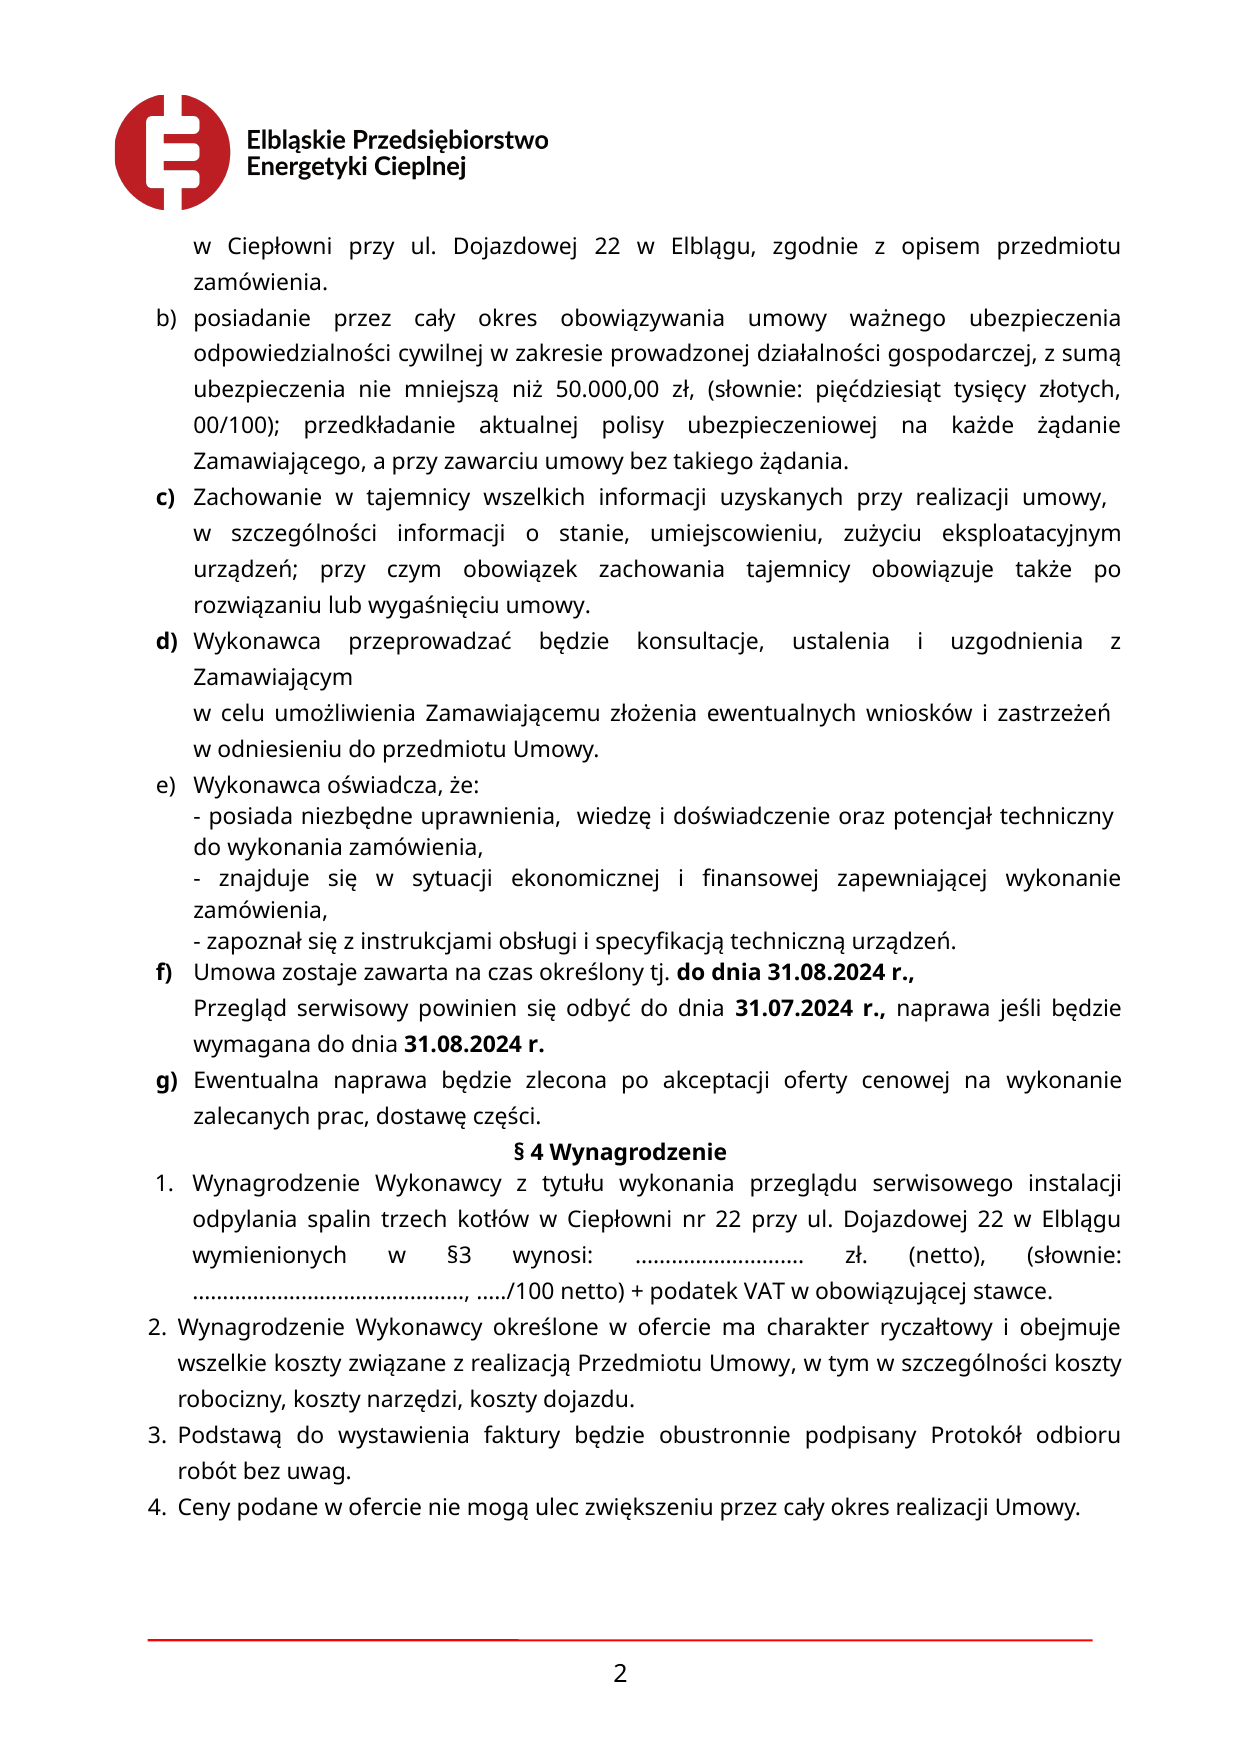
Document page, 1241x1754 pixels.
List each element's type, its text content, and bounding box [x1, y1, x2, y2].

text - zapoznał się z instrukcjami obsługi i specyfikacją techniczną urządzeń. [193, 925, 1122, 956]
list Wynagrodzenie Wykonawcy określone w ofercie ma charakter ryczałtowy i obejmuje wszelkie koszty związane z realizacją Przedmiotu Umowy, w tym w szczególności koszty robocizny, koszty narzędzi, koszty dojazdu. [148, 1311, 1122, 1414]
list posiadanie przez cały okres obowiązywania umowy ważnego ubezpieczenia odpowiedzialności cywilnej w zakresie prowadzonej działalności gospodarczej, z sumą ubezpieczenia nie mniejszą niż 50.000,00 zł, (słownie: pięćdziesiąt tysięcy złotych, 00/100); przedkładanie aktualnej polisy ubezpieczeniowej na każde żądanie Zamawiającego, a przy zawarciu umowy bez takiego żądania. [156, 301, 1122, 476]
list Wykonawca przeprowadzać będzie konsultacje, ustalenia i uzgodnienia z Zamawiającym w celu umożliwienia Zamawiającemu złożenia ewentualnych wniosków i zastrzeżeń w odniesieniu do przedmiotu Umowy. [156, 625, 1122, 764]
text - znajduje się w sytuacji ekonomicznej i finansowej zapewniającej wykonanie zamówienia, [193, 862, 1122, 925]
list Wynagrodzenie Wykonawcy z tytułu wykonania przeglądu serwisowego instalacji odpylania spalin trzech kotłów w Ciepłowni nr 22 przy ul. Dojazdowej 22 w Elblągu wymienionych w §3 wynosi: ………………………. zł. (netto), (słownie: ………………………………………, …../100 netto) + podatek VAT w obowiązującej stawce. [154, 1167, 1122, 1306]
text Przegląd serwisowy powinien się odbyć do dnia 31.07.2024 r., naprawa jeśli będzie wymagana do dnia 31.08.2024 r. [193, 992, 1122, 1059]
list Ewentualna naprawa będzie zlecona po akceptacji oferty cenowej na wykonanie zalecanych prac, dostawę części. [156, 1064, 1122, 1131]
picture [114, 95, 549, 210]
list Ceny podane w ofercie nie mogą ulec zwiększeniu przez cały okres realizacji Umowy. [148, 1491, 1122, 1522]
list Zachowanie w tajemnicy wszelkich informacji uzyskanych przy realizacji umowy, w szczególności informacji o stanie, umiejscowieniu, zużyciu eksploatacyjnym urządzeń; przy czym obowiązek zachowania tajemnicy obowiązuje także po rozwiązaniu lub wygaśnięciu umowy. [156, 481, 1122, 620]
list Wykonawca oświadcza, że: [156, 769, 1122, 800]
list Umowa zostaje zawarta na czas określony tj. do dnia 31.08.2024 r., [156, 956, 1122, 987]
list Podstawą do wystawienia faktury będzie obustronnie podpisany Protokół odbioru robót bez uwag. [148, 1419, 1122, 1486]
text - posiada niezbędne uprawnienia, wiedzę i doświadczenie oraz potencjał techniczny do wykonania zamówienia, [193, 800, 1122, 862]
text § 4 Wynagrodzenie [118, 1136, 1122, 1167]
